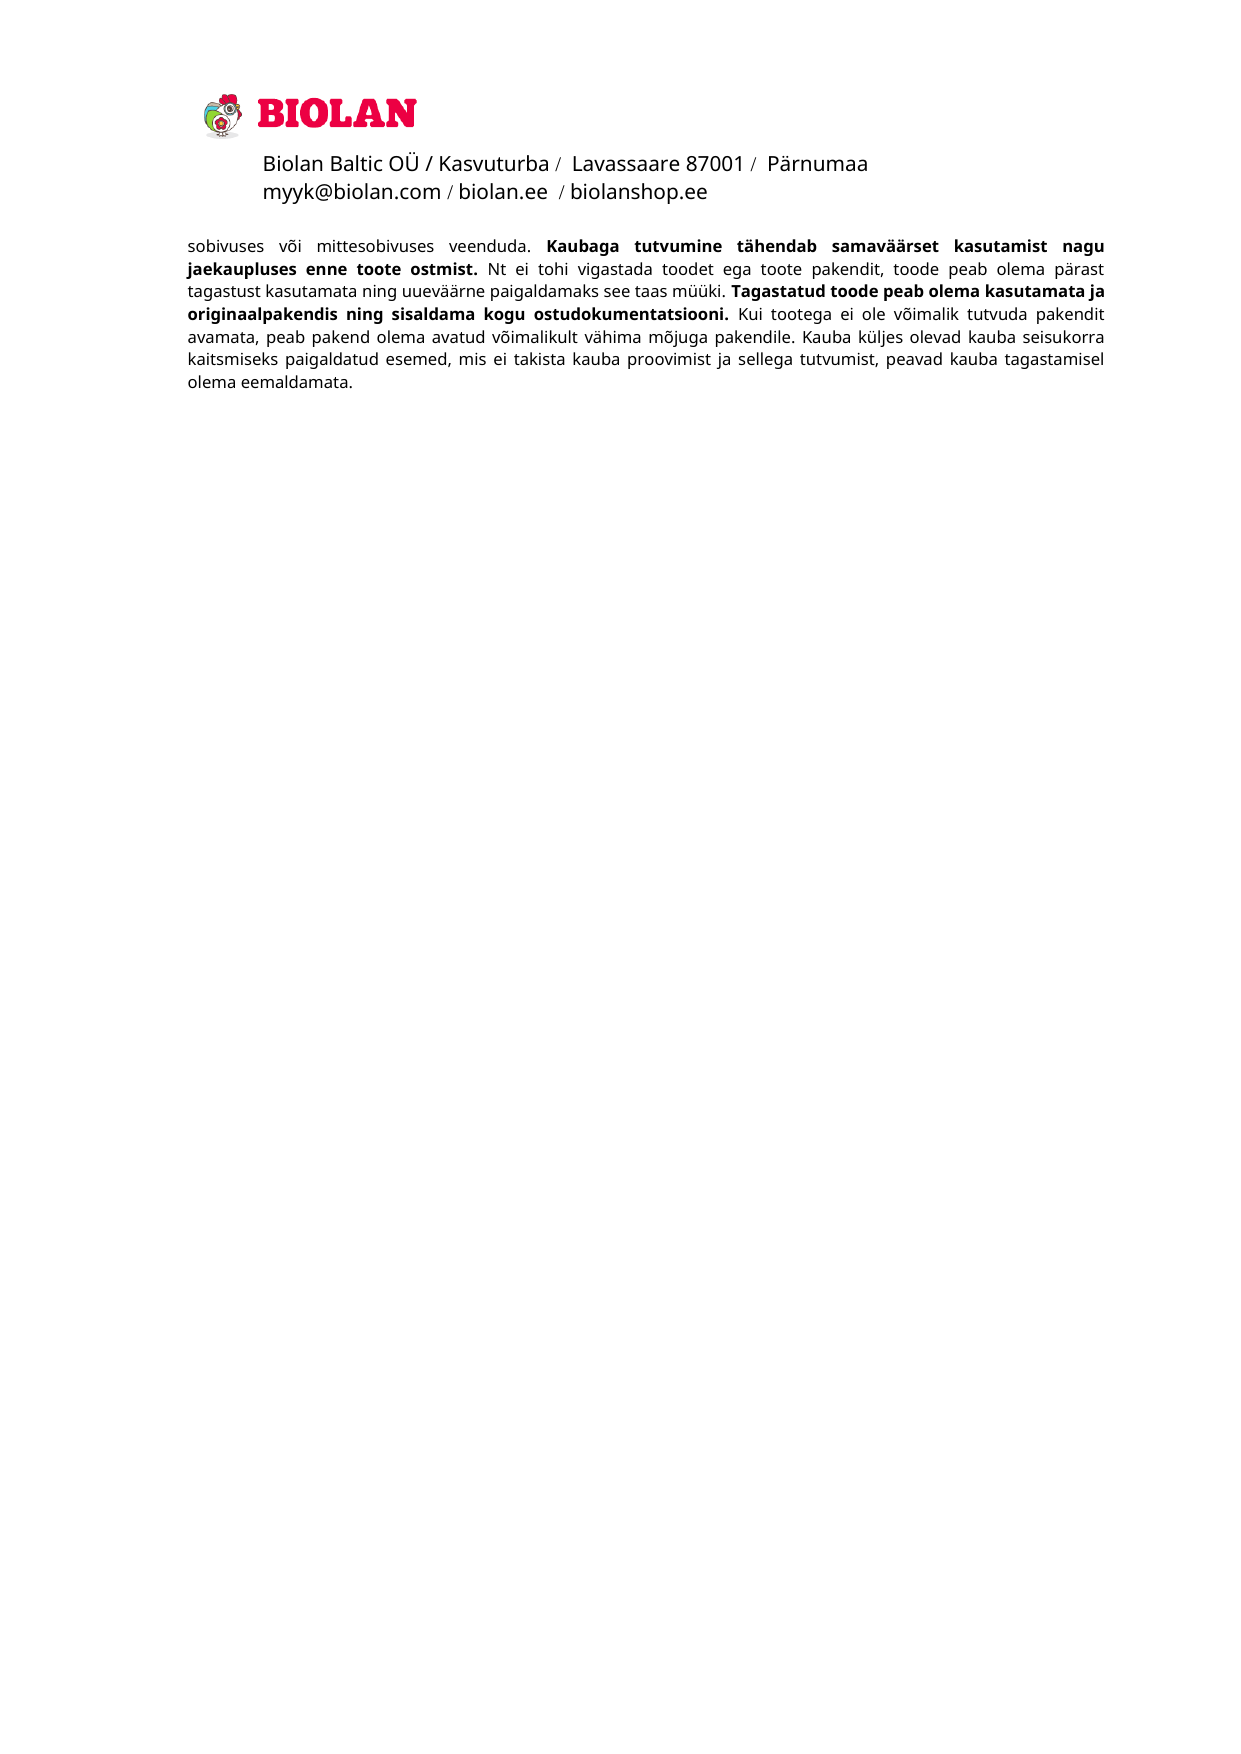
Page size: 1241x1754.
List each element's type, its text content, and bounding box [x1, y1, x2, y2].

picture [187, 73, 433, 149]
